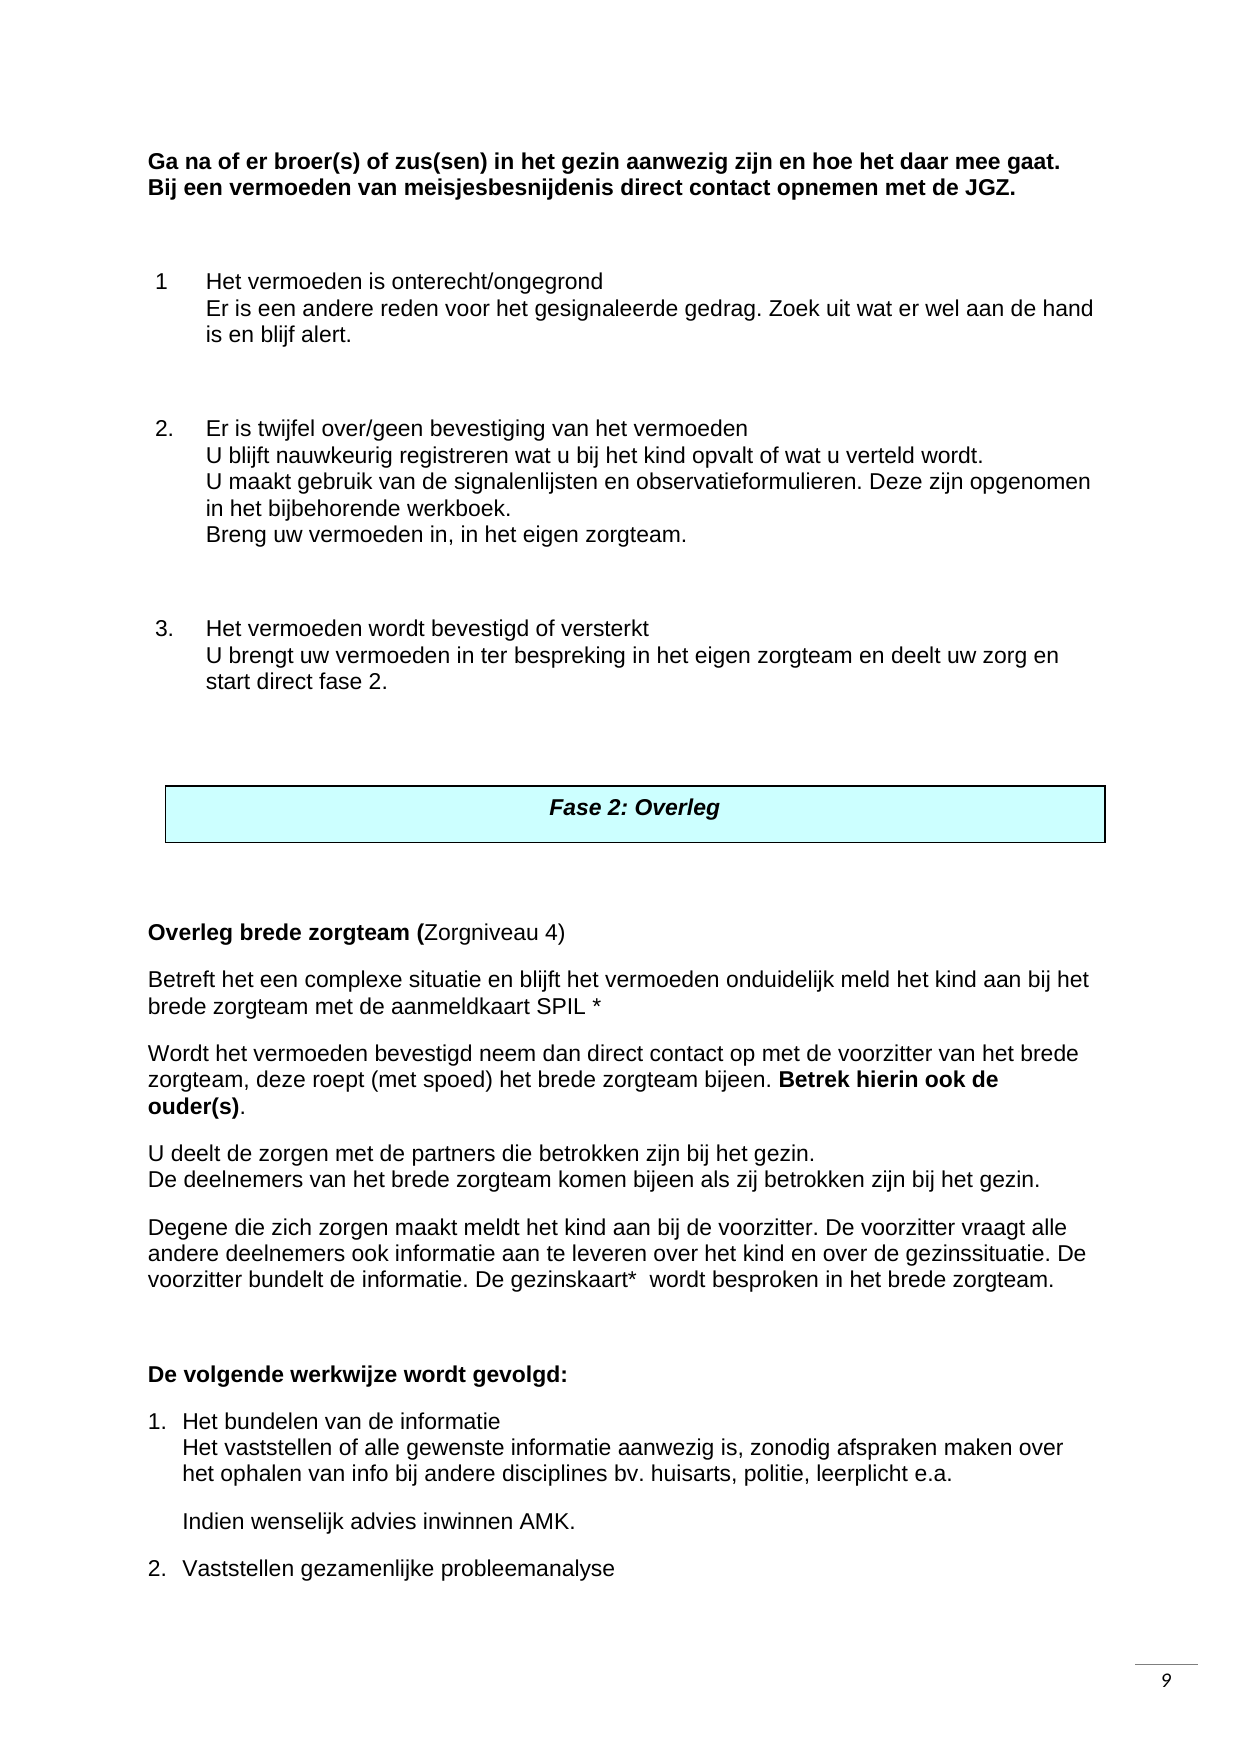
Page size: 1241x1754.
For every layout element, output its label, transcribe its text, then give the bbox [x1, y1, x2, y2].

table_cell Er is twijfel over/geen bevestiging van het vermoeden U blijft nauwkeurig registreren wat u bij het kind opvalt of wat u verteld wordt. U maakt gebruik van de signalenlijsten en observatieformulieren. Deze zijn opgenomen in het bijbehorende werkboek. Breng uw vermoeden in, in het eigen zorgteam. [194, 415, 1119, 615]
list Het bundelen van de informatie [148, 1408, 1093, 1434]
list Vaststellen gezamenlijke probleemanalyse [148, 1555, 1093, 1581]
text Wordt het vermoeden bevestigd neem dan direct contact op met de voorzitter van het brede zorgteam, deze roept (met spoed) het brede zorgteam bijeen. Betrek hierin ook de ouder(s). [148, 1040, 1093, 1119]
table_cell 2. [144, 415, 194, 615]
table_cell Het vermoeden wordt bevestigd of versterkt U brengt uw vermoeden in ter bespreking in het eigen zorgteam en deelt uw zorg en start direct fase 2. [194, 615, 1119, 715]
text U deelt de zorgen met de partners die betrokken zijn bij het gezin. De deelnemers van het brede zorgteam komen bijeen als zij betrokken zijn bij het gezin. [148, 1140, 1093, 1193]
table_header 1 [144, 268, 194, 415]
table_header Het vermoeden is onterecht/ongegrond Er is een andere reden voor het gesignaleerde gedrag. Zoek uit wat er wel aan de hand is en blijf alert. [194, 268, 1119, 415]
text Overleg brede zorgteam (Zorgniveau 4) [148, 919, 1093, 946]
text Het vaststellen of alle gewenste informatie aanwezig is, zonodig afspraken maken over het ophalen van info bij andere disciplines bv. huisarts, politie, leerplicht e.a. [148, 1434, 1093, 1487]
text Indien wenselijk advies inwinnen AMK. [148, 1508, 1093, 1534]
text Degene die zich zorgen maakt meldt het kind aan bij de voorzitter. De voorzitter vraagt alle andere deelnemers ook informatie aan te leveren over het kind en over de gezinssituatie. De voorzitter bundelt de informatie. De gezinskaart* wordt besproken in het brede zorgteam. [148, 1213, 1093, 1292]
table_cell 3. [144, 615, 194, 715]
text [148, 148, 1093, 200]
text Betreft het een complexe situatie en blijft het vermoeden onduidelijk meld het kind aan bij het brede zorgteam met de aanmeldkaart SPIL * [148, 966, 1093, 1019]
text De volgende werkwijze wordt gevolgd: [148, 1361, 1093, 1387]
